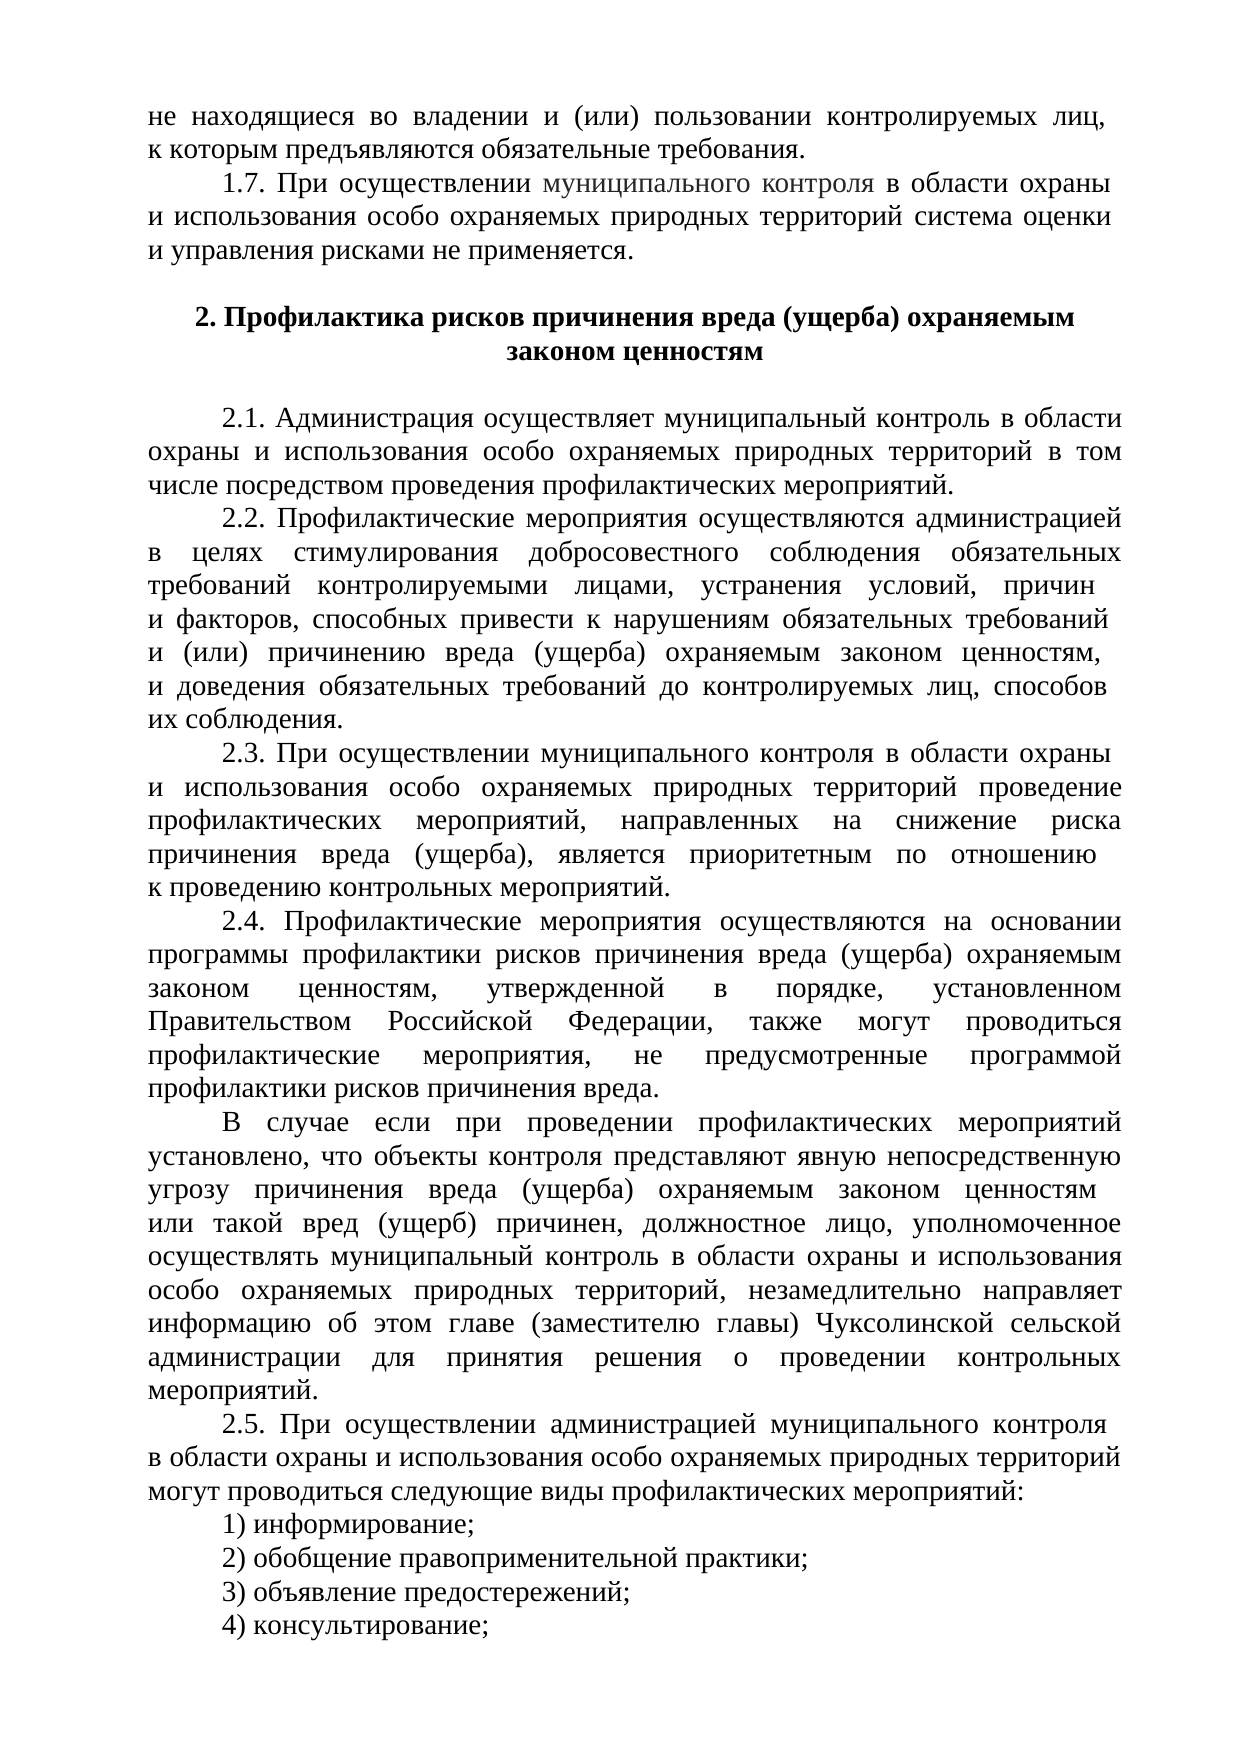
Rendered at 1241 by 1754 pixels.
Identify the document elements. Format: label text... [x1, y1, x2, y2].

text 2.2. Профилактические мероприятия осуществляются администрацией в целях стимулирования добросовестного соблюдения обязательных требований контролируемыми лицами, устранения условий, причин и факторов, способных привести к нарушениям обязательных требований и (или) причинению вреда (ущерба) охраняемым законом ценностям, и доведения обязательных требований до контролируемых лиц, способов их соблюдения. [148, 500, 1122, 735]
text 2.1. Администрация осуществляет муниципальный контроль в области охраны и использования особо охраняемых природных территорий в том числе посредством проведения профилактических мероприятий. [148, 400, 1122, 500]
text 2) обобщение правоприменительной практики; [148, 1540, 1122, 1574]
text 2. Профилактика рисков причинения вреда (ущерба) охраняемым законом ценностям [148, 299, 1122, 366]
text 2.4. Профилактические мероприятия осуществляются на основании программы профилактики рисков причинения вреда (ущерба) охраняемым законом ценностям, утвержденной в порядке, установленном Правительством Российской Федерации, также могут проводиться профилактические мероприятия, не предусмотренные программой профилактики рисков причинения вреда. [148, 903, 1122, 1104]
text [148, 98, 1122, 165]
text В случае если при проведении профилактических мероприятий установлено, что объекты контроля представляют явную непосредственную угрозу причинения вреда (ущерба) охраняемым законом ценностям или такой вред (ущерб) причинен, должностное лицо, уполномоченное осуществлять муниципальный контроль в области охраны и использования особо охраняемых природных территорий, незамедлительно направляет информацию об этом главе (заместителю главы) Чуксолинской сельской администрации для принятия решения о проведении контрольных мероприятий. [148, 1104, 1122, 1406]
text 2.5. При осуществлении администрацией муниципального контроля в области охраны и использования особо охраняемых природных территорий могут проводиться следующие виды профилактических мероприятий: [148, 1406, 1122, 1507]
text 3) объявление предостережений; [148, 1574, 1122, 1607]
text 2.3. При осуществлении муниципального контроля в области охраны и использования особо охраняемых природных территорий проведение профилактических мероприятий, направленных на снижение риска причинения вреда (ущерба), является приоритетным по отношению к проведению контрольных мероприятий. [148, 735, 1122, 903]
text 1.7. При осуществлении муниципального контроля в области охраны и использования особо охраняемых природных территорий система оценки и управления рисками не применяется. [148, 165, 1122, 266]
text 4) консультирование; [148, 1607, 1122, 1641]
text 1) информирование; [148, 1507, 1122, 1540]
